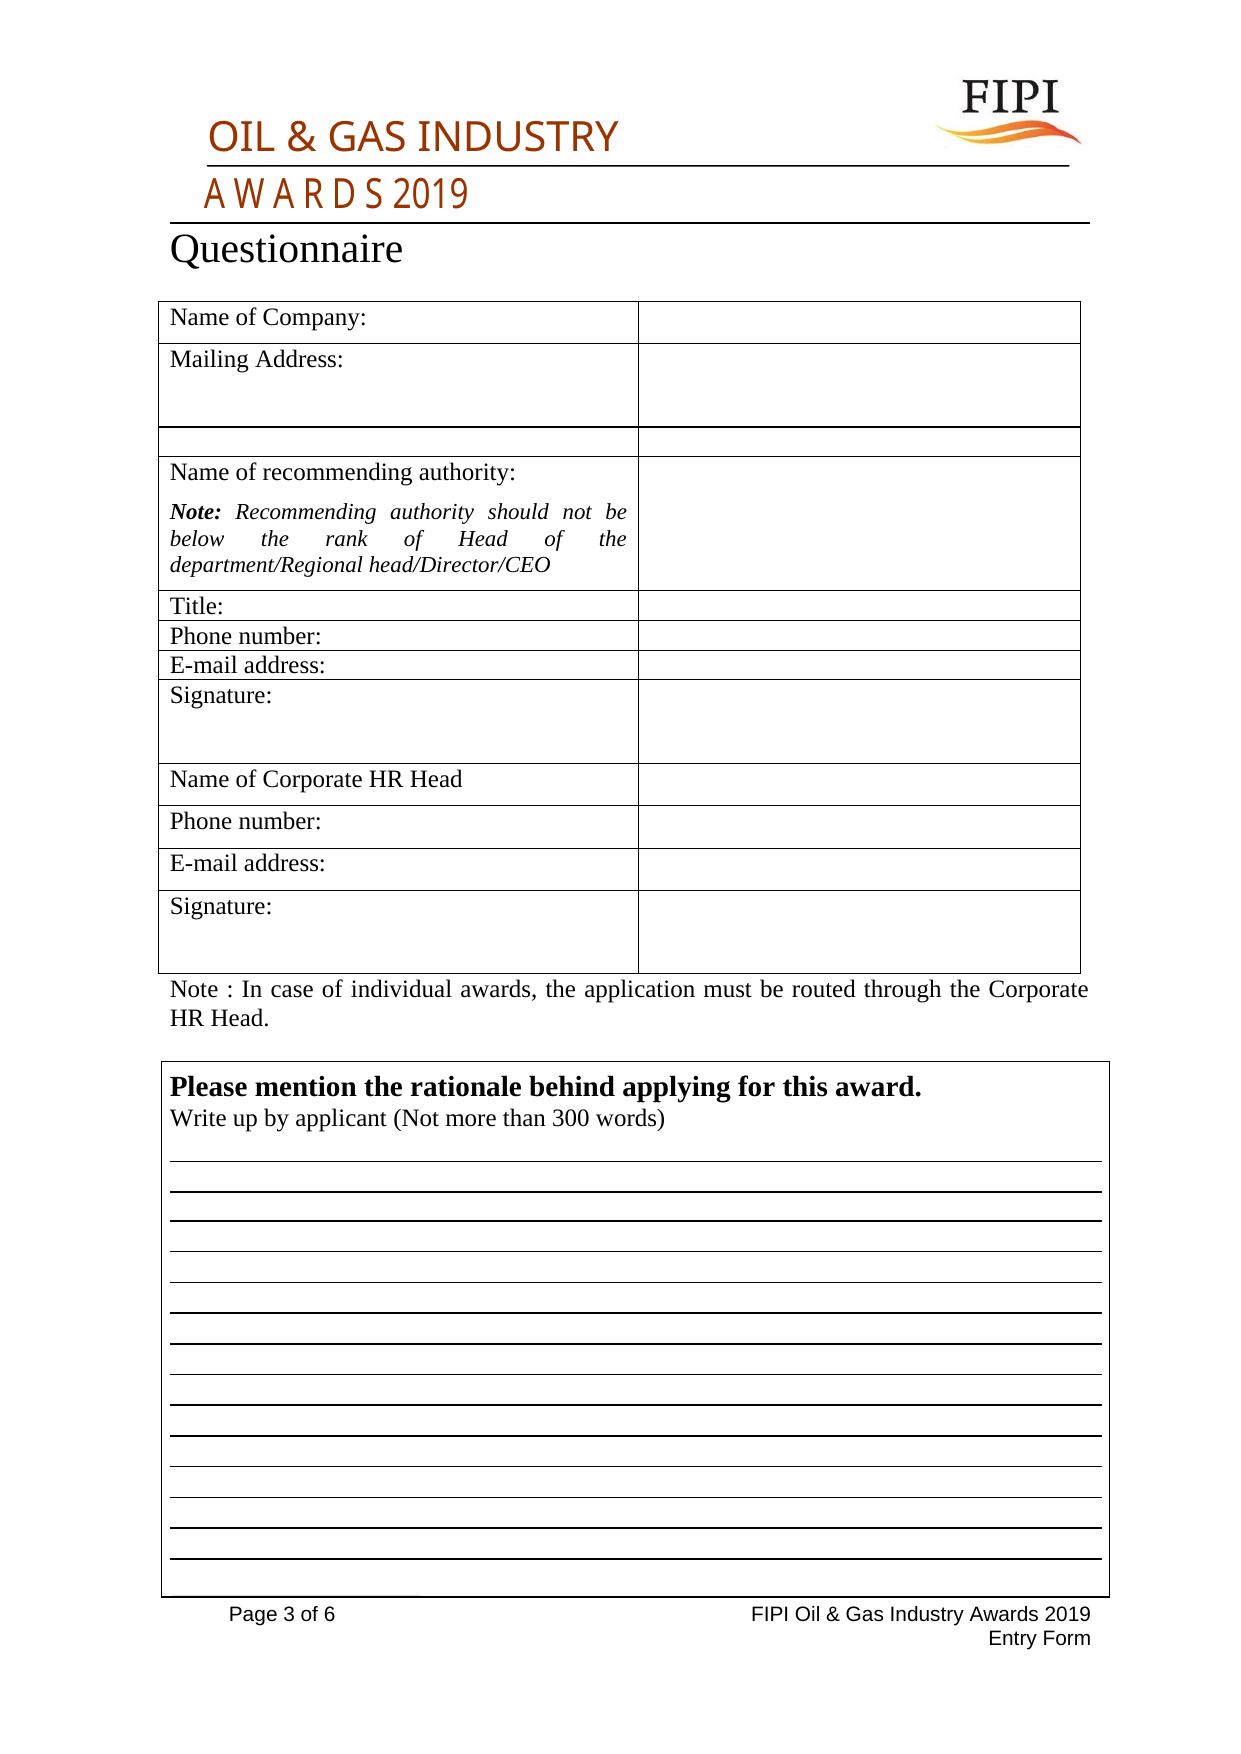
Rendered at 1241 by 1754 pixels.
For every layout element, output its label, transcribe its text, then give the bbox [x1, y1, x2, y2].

table_cell [639, 621, 1080, 649]
picture [931, 75, 1088, 152]
table_cell Phone number: [159, 621, 638, 649]
table_cell [639, 806, 1080, 847]
table_cell E-mail address: [159, 849, 638, 890]
table_cell [639, 891, 1080, 973]
table_header Please mention the rationale behind applying for this award. Write up by applicant (Not more than 300 words) [162, 1062, 1109, 1596]
table_cell [639, 680, 1080, 763]
text Note : In case of individual awards, the application must be routed through the Corporate HR Head. [169, 974, 1090, 1032]
table_cell Signature: [159, 680, 638, 763]
table_cell Mailing Address: [159, 344, 638, 426]
table_cell E-mail address: [159, 651, 638, 679]
table_cell Title: [159, 591, 638, 620]
table_cell Signature: [159, 891, 638, 973]
table_cell [639, 591, 1080, 620]
table_cell [639, 428, 1080, 456]
text Questionnaire [169, 224, 1090, 272]
table_cell [639, 344, 1080, 426]
table_cell [159, 428, 638, 456]
table_cell [639, 764, 1080, 805]
table_header Name of Company: [159, 302, 638, 343]
table_header [639, 302, 1080, 343]
table_cell Phone number: [159, 806, 638, 847]
table_cell [639, 457, 1080, 590]
table_cell Name of Corporate HR Head [159, 764, 638, 805]
table_cell Name of recommending authority: Note: Recommending authority should not be below the rank of Head of the department/Regional head/Director/CEO [159, 457, 638, 590]
table_cell [639, 849, 1080, 890]
table_cell [639, 651, 1080, 679]
